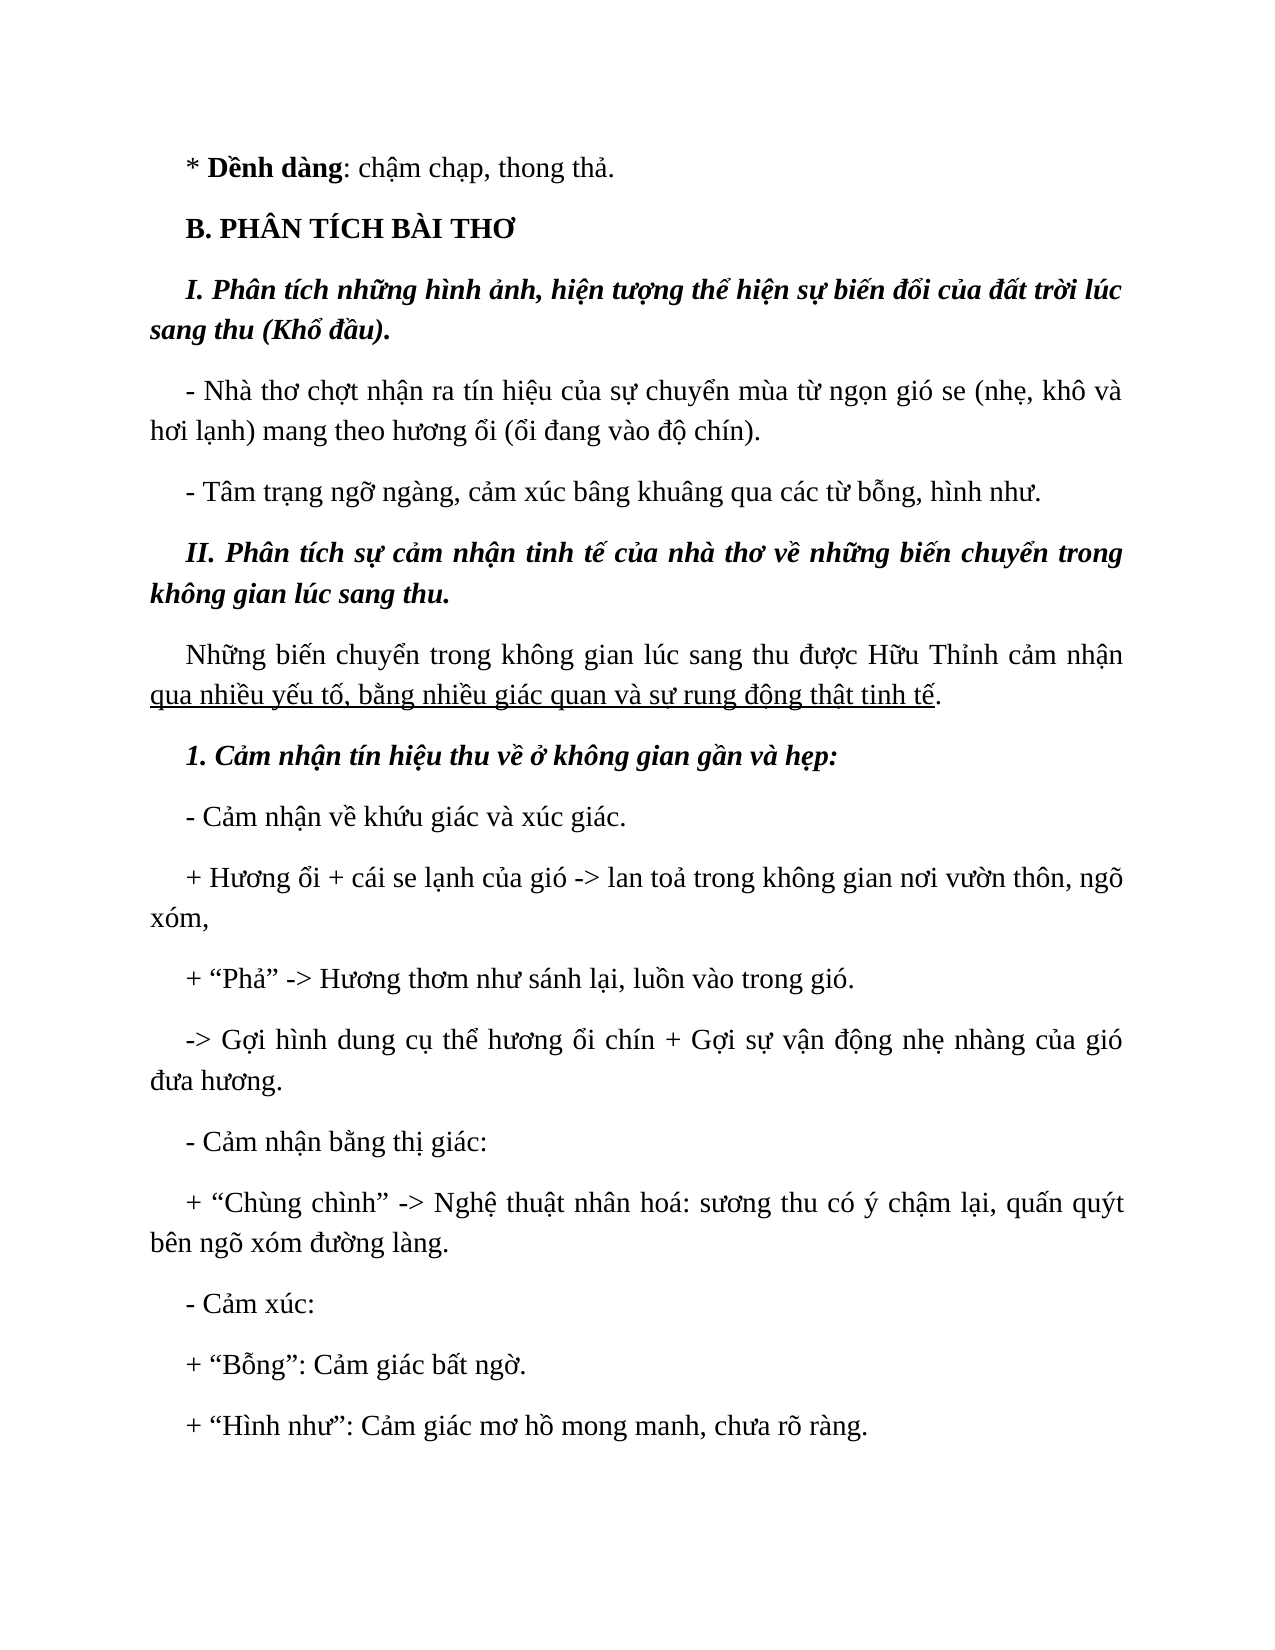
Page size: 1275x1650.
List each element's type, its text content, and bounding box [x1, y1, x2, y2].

text - Cảm nhận bằng thị giác: [150, 1124, 1125, 1157]
text + “Chùng chình” -> Nghệ thuật nhân hoá: sương thu có ý chậm lại, quấn quýt bên ngõ xóm đường làng. [150, 1185, 1125, 1258]
text - Cảm nhận về khứu giác và xúc giác. [150, 799, 1125, 833]
text - Tâm trạng ngỡ ngàng, cảm xúc bâng khuâng qua các từ bỗng, hình như. [150, 474, 1125, 508]
text + Hương ổi + cái se lạnh của gió -> lan toả trong không gian nơi vườn thôn, ngõ xóm, [150, 860, 1125, 934]
text * Dềnh dàng: chậm chạp, thong thả. [150, 150, 1125, 183]
text - Cảm xúc: [150, 1286, 1125, 1319]
text II. Phân tích sự cảm nhận tinh tế của nhà thơ về những biến chuyển trong không gian lúc sang thu. [150, 536, 1125, 609]
text -> Gợi hình dung cụ thể hương ổi chín + Gợi sự vận động nhẹ nhàng của gió đưa hương. [150, 1022, 1125, 1096]
text I. Phân tích những hình ảnh, hiện tượng thể hiện sự biến đổi của đất trời lúc sang thu (Khổ đầu). [150, 272, 1125, 346]
text - Nhà thơ chợt nhận ra tín hiệu của sự chuyển mùa từ ngọn gió se (nhẹ, khô và hơi lạnh) mang theo hương ổi (ổi đang vào độ chín). [150, 373, 1125, 447]
text 1. Cảm nhận tín hiệu thu về ở không gian gần và hẹp: [150, 738, 1125, 772]
text + “Hình như”: Cảm giác mơ hồ mong manh, chưa rõ ràng. [150, 1408, 1125, 1442]
text Những biến chuyển trong không gian lúc sang thu được Hữu Thỉnh cảm nhận qua nhiều yếu tố, bằng nhiều giác quan và sự rung động thật tinh tế. [150, 637, 1125, 711]
text + “Phả” -> Hương thơm như sánh lại, luồn vào trong gió. [150, 961, 1125, 995]
text B. PHÂN TÍCH BÀI THƠ [150, 211, 1125, 244]
text + “Bỗng”: Cảm giác bất ngờ. [150, 1347, 1125, 1381]
